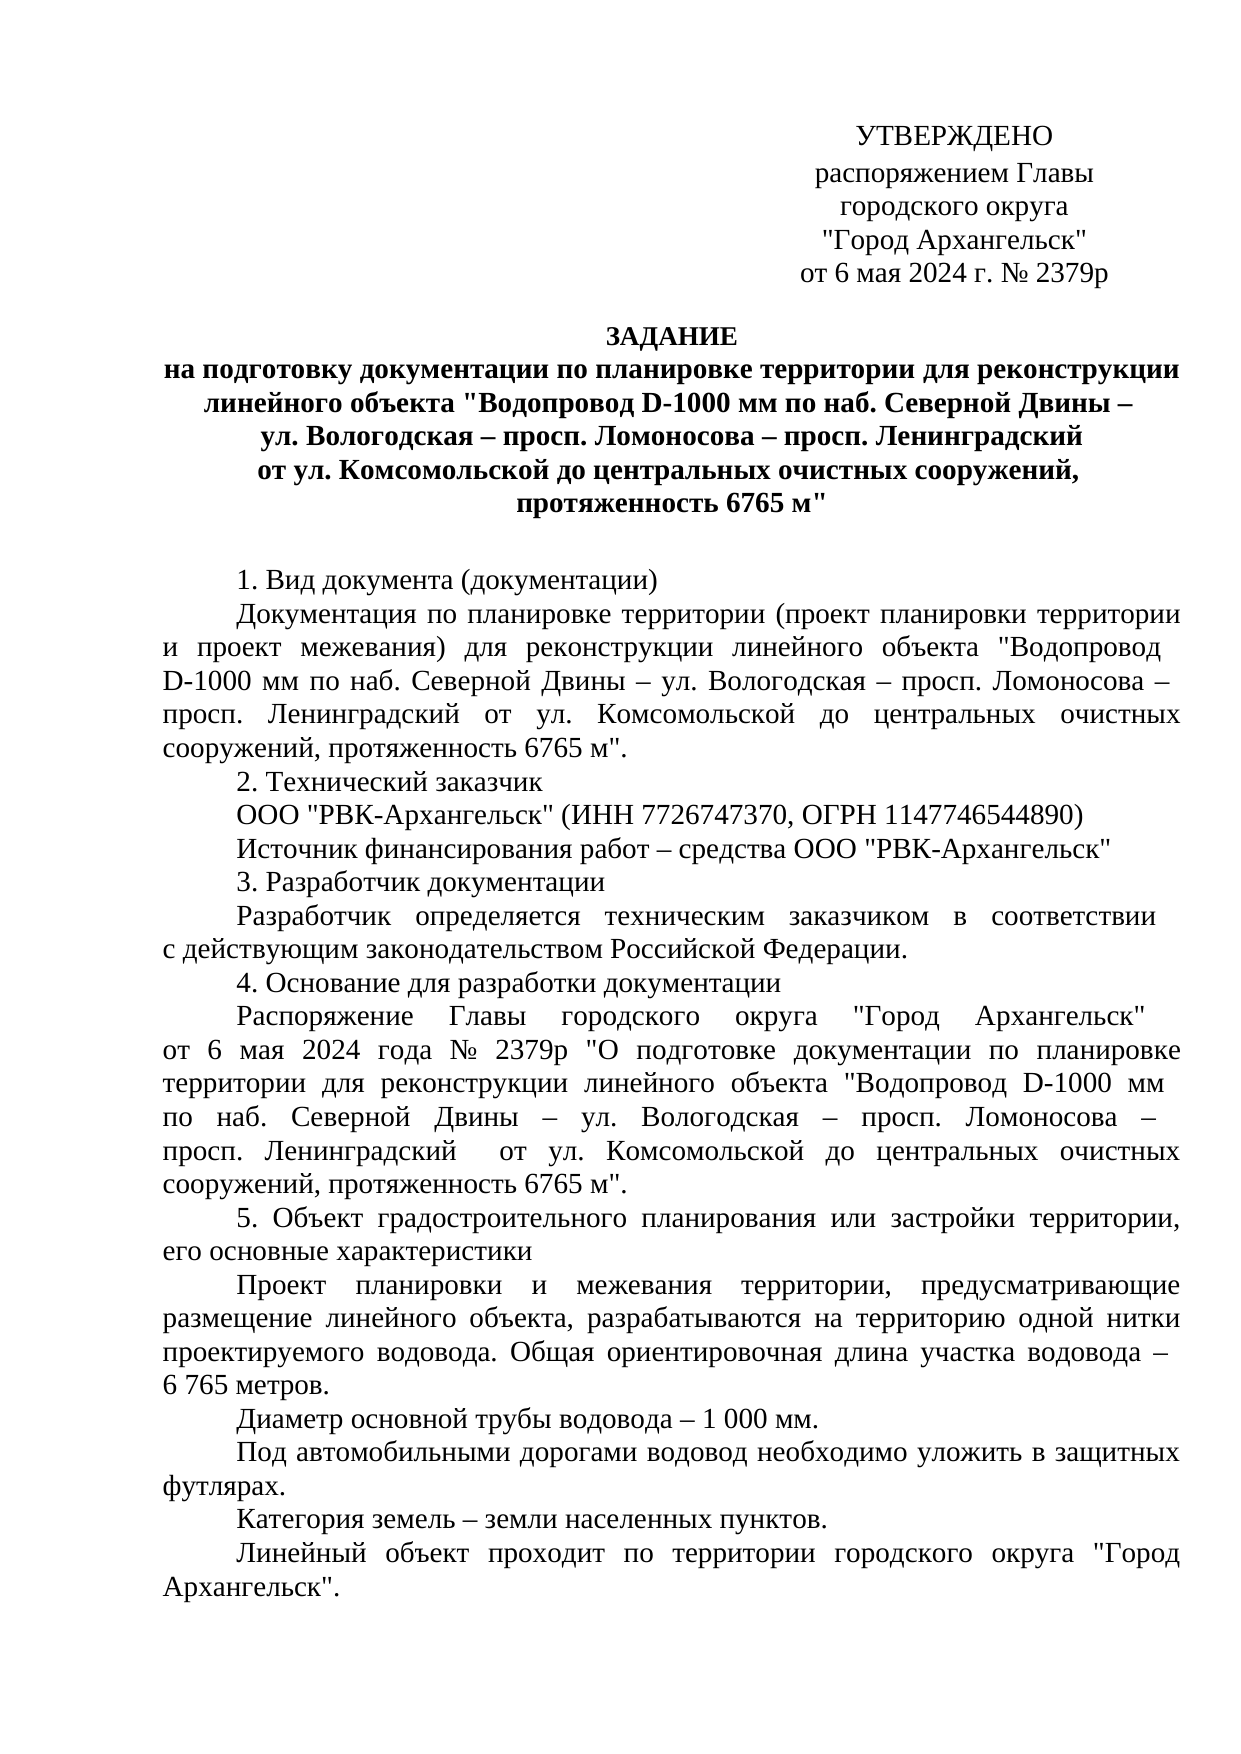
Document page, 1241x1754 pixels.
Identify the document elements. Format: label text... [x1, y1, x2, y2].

text ООО "РВК-Архангельск" (ИНН 7726747370, ОГРН 1147746544890) [162, 797, 1181, 831]
text Документация по планировке территории (проект планировки территории и проект межевания) для реконструкции линейного объекта "Водопровод D-1000 мм по наб. Северной Двины – ул. Вологодская – просп. Ломоносова – просп. Ленинградский от ул. Комсомольской до центральных очистных сооружений, протяженность 6765 м". [162, 596, 1181, 764]
text Распоряжение Главы городского округа "Город Архангельск" от 6 мая 2024 года № 2379р "О подготовке документации по планировке территории для реконструкции линейного объекта "Водопровод D-1000 мм по наб. Северной Двины – ул. Вологодская – просп. Ломоносова – просп. Ленинградский от ул. Комсомольской до центральных очистных сооружений, протяженность 6765 м". [162, 998, 1181, 1200]
text 2. Технический заказчик [162, 764, 1181, 797]
text ЗАДАНИЕ [162, 320, 1181, 351]
text 3. Разработчик документации [162, 864, 1181, 898]
text Диаметр основной трубы водовода – 1 000 мм. [162, 1401, 1181, 1434]
text Разработчик определяется техническим заказчиком в соответствии с действующим законодательством Российской Федерации. [162, 898, 1181, 965]
text 1. Вид документа (документации) [162, 562, 1181, 596]
text 5. Объект градостроительного планирования или застройки территории, его основные характеристики [162, 1200, 1181, 1267]
text Проект планировки и межевания территории, предусматривающие размещение линейного объекта, разрабатываются на территорию одной нитки проектируемого водовода. Общая ориентировочная длина участка водовода – 6 765 метров. [162, 1267, 1181, 1401]
table_header УТВЕРЖДЕНО [742, 118, 1166, 155]
text Линейный объект проходит по территории городского округа "Город Архангельск". [162, 1535, 1181, 1602]
text 4. Основание для разработки документации [162, 965, 1181, 998]
text на подготовку документации по планировке территории для реконструкции линейного объекта "Водопровод D-1000 мм по наб. Северной Двины – ул. Вологодская – просп. Ломоносова – просп. Ленинградский от ул. Комсомольской до центральных очистных сооружений, протяженность 6765 м" [162, 351, 1181, 519]
text Источник финансирования работ – средства ООО "РВК-Архангельск" [162, 831, 1181, 864]
text Под автомобильными дорогами водовод необходимо уложить в защитных футлярах. [162, 1434, 1181, 1502]
table_cell распоряжением Главы городского округа "Город Архангельск" от 6 мая 2024 г. № 2379р [742, 155, 1166, 289]
text Категория земель – земли населенных пунктов. [162, 1502, 1181, 1535]
